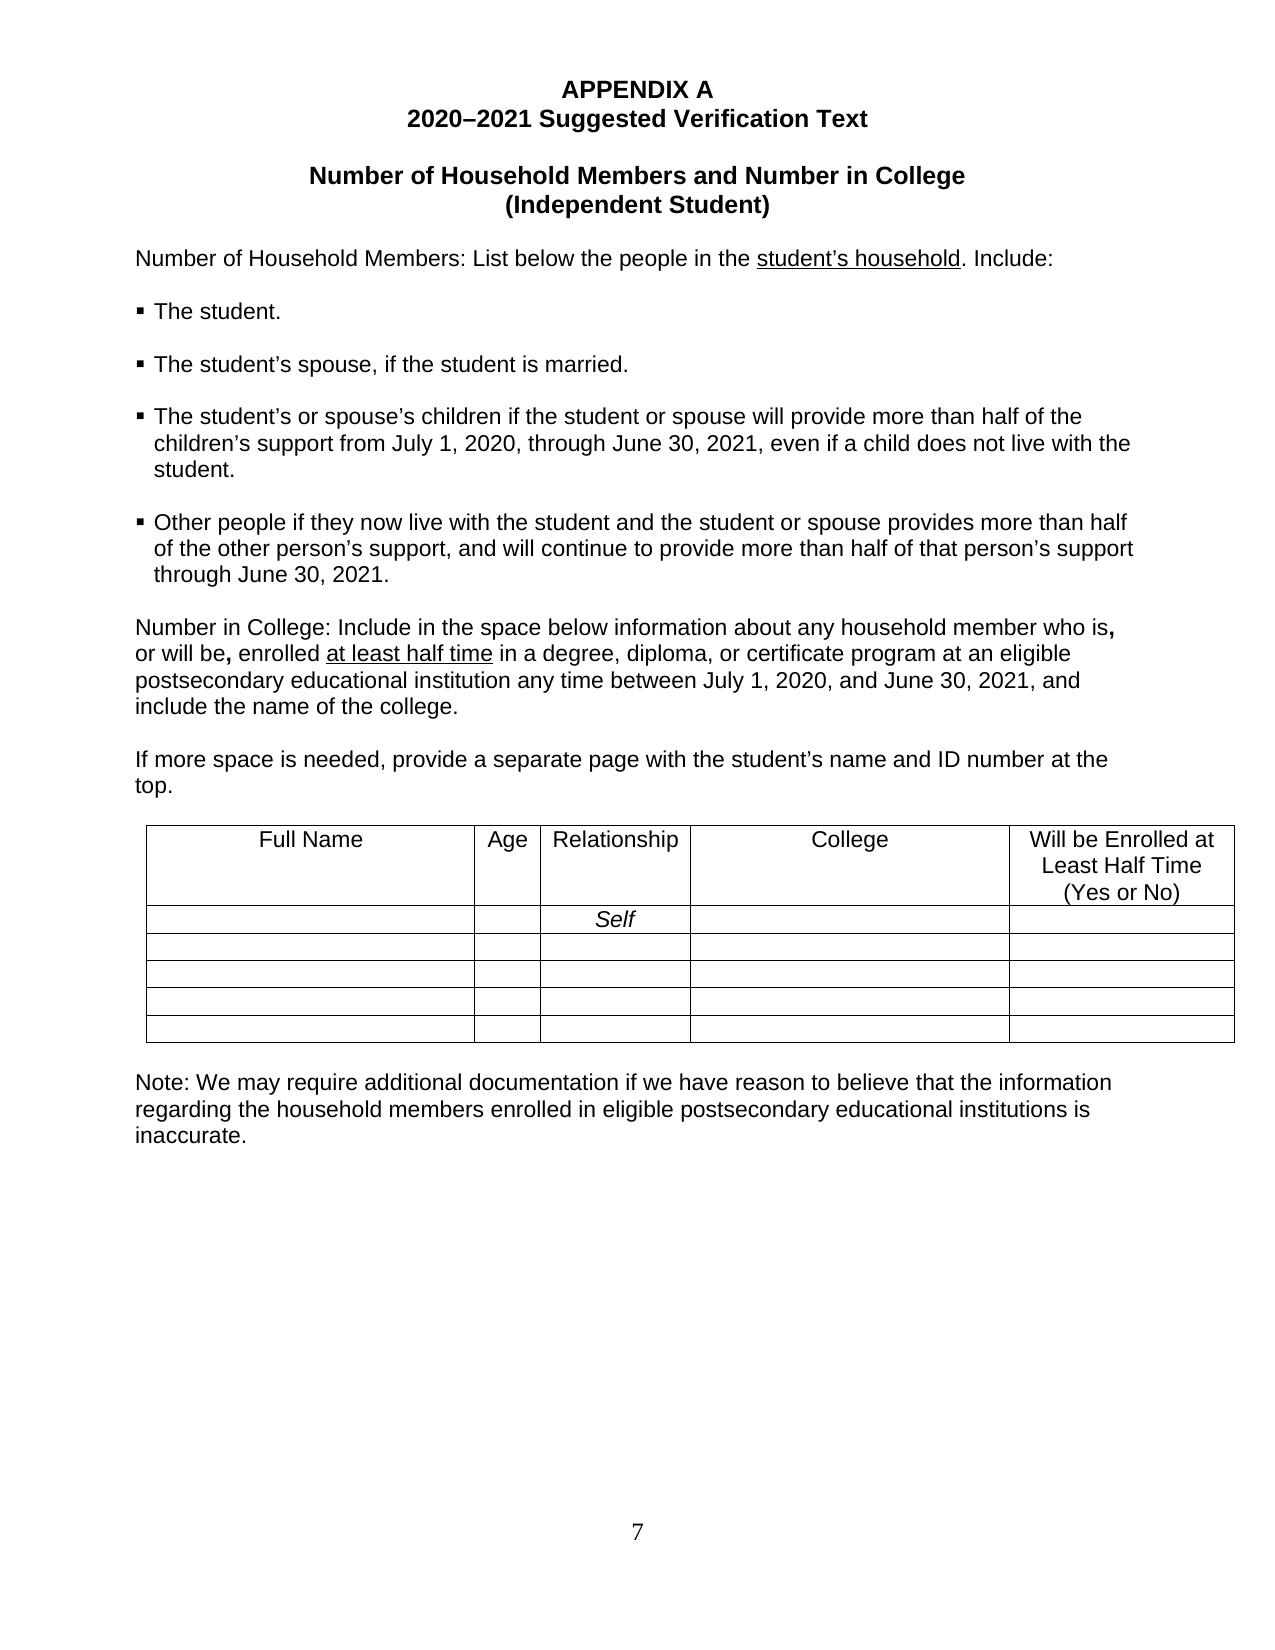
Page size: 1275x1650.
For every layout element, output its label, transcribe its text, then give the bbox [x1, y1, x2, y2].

table_cell Self [541, 906, 690, 932]
list The student. [135, 298, 1140, 324]
table_header College [691, 826, 1009, 905]
table_cell [147, 988, 474, 1014]
table_cell [147, 906, 474, 932]
text Number in College: Include in the space below information about any household member who is, or will be, enrolled at least half time in a degree, diploma, or certificate program at an eligible postsecondary educational institution any time between July 1, 2020, and June 30, 2021, and include the name of the college. [135, 614, 1140, 719]
text (Independent Student) [135, 190, 1140, 219]
table_cell [541, 934, 690, 960]
table_cell [147, 1016, 474, 1042]
text Number of Household Members and Number in College [135, 161, 1140, 190]
list The student’s spouse, if the student is married. [135, 351, 1140, 377]
table_cell [541, 1016, 690, 1042]
table_cell [475, 934, 540, 960]
table_cell [691, 934, 1009, 960]
table_header Age [475, 826, 540, 905]
table_cell [691, 906, 1009, 932]
table_cell [541, 988, 690, 1014]
table_cell [475, 961, 540, 987]
table_cell [1010, 961, 1234, 987]
table_cell [147, 934, 474, 960]
table_cell [1010, 1016, 1234, 1042]
list Other people if they now live with the student and the student or spouse provides more than half of the other person’s support, and will continue to provide more than half of that person’s support through June 30, 2021. [135, 509, 1140, 588]
table_cell [691, 1016, 1009, 1042]
table_cell [475, 988, 540, 1014]
table_cell [1010, 988, 1234, 1014]
text If more space is needed, provide a separate page with the student’s name and ID number at the top. [135, 746, 1140, 798]
list The student’s or spouse’s children if the student or spouse will provide more than half of the children’s support from July 1, 2020, through June 30, 2021, even if a child does not live with the student. [135, 403, 1140, 482]
text Number of Household Members: List below the people in the student’s household. Include: [135, 245, 1140, 271]
table_cell [541, 961, 690, 987]
table_header Relationship [541, 826, 690, 905]
table_cell [475, 906, 540, 932]
table_cell [475, 1016, 540, 1042]
table_cell [691, 988, 1009, 1014]
table_header Will be Enrolled at Least Half Time (Yes or No) [1010, 826, 1234, 905]
text Note: We may require additional documentation if we have reason to believe that the information regarding the household members enrolled in eligible postsecondary educational institutions is inaccurate. [135, 1069, 1140, 1148]
table_cell [1010, 906, 1234, 932]
table_cell [691, 961, 1009, 987]
table_header Full Name [147, 826, 474, 905]
table_cell [1010, 934, 1234, 960]
table_cell [147, 961, 474, 987]
